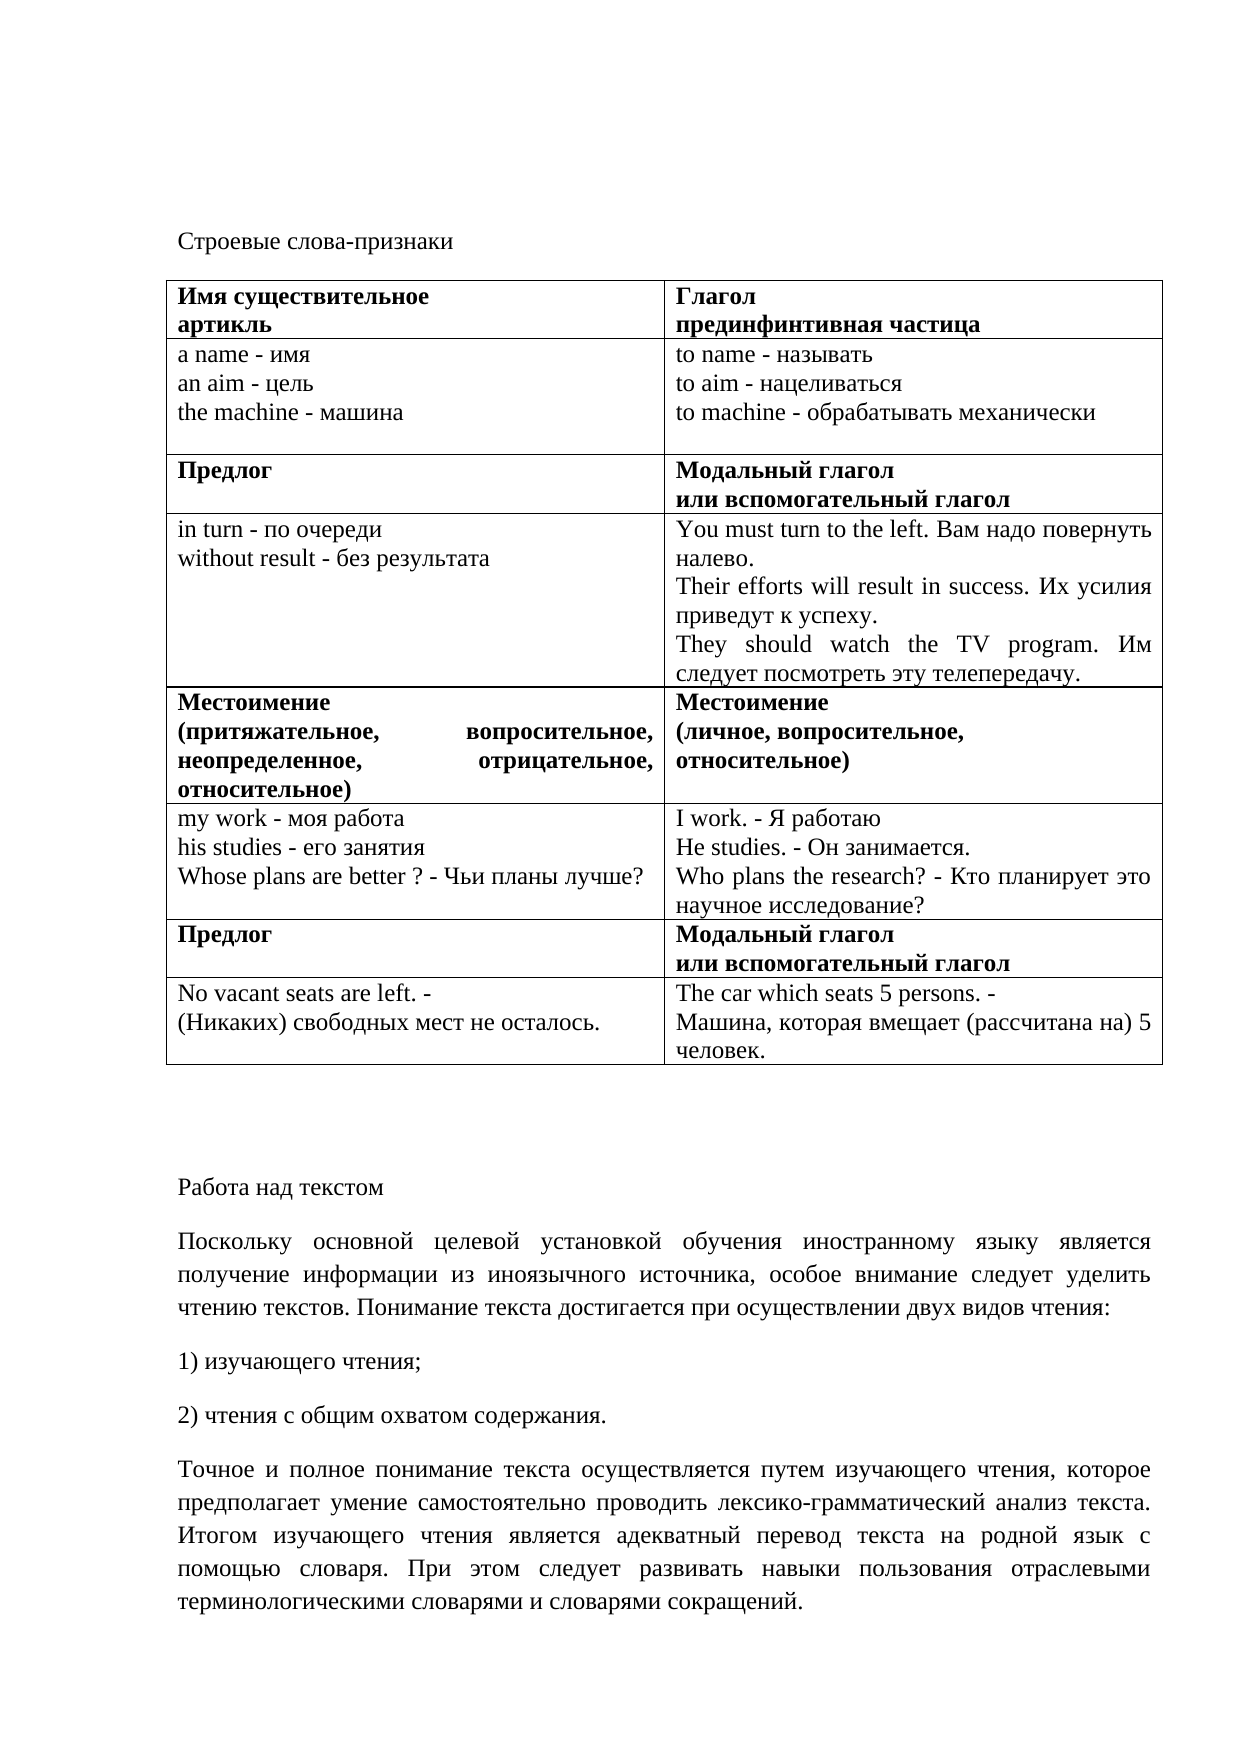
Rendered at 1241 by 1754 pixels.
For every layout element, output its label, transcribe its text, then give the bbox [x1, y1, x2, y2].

text Точное и полное понимание текста осуществляется путем изучающего чтения, которое предполагает умение самостоятельно проводить лексико-грамматический анализ текста. Итогом изучающего чтения является адекватный перевод текста на родной язык с помощью словаря. При этом следует развивать навыки пользования отраслевыми терминологическими словарями и словарями сокращений. [177, 1454, 1152, 1614]
table_cell to name - называть to aim - нацеливаться to machine - обрабатывать механически [665, 339, 1162, 454]
table_cell I work. - Я работаю He studies. - Он занимается. Who plans the research? - Кто планирует это научное исследование? [665, 804, 1162, 918]
text 2) чтения с общим охватом содержания. [177, 1400, 1152, 1429]
table_cell You must turn to the left. Вам надо повернуть налево. Their efforts will result in success. Их усилия приведут к успеху. They should watch the TV program. Им следует посмотреть эту телепередачу. [665, 514, 1162, 686]
table_cell a name - имя an aim - цель the machine - машина [167, 339, 664, 454]
text Поскольку основной целевой установкой обучения иностранному языку является получение информации из иноязычного источника, особое внимание следует уделить чтению текстов. Понимание текста достигается при осуществлении двух видов чтения: [177, 1226, 1152, 1321]
table_cell Модальный глагол или вспомогательный глагол [665, 455, 1162, 513]
table_cell Предлог [167, 920, 664, 977]
table_cell my work - моя работа his studies - его занятия Whose plans are better ? - Чьи планы лучше? [167, 804, 664, 918]
table_cell Местоимение (личное, вопросительное, относительное) [665, 688, 1162, 802]
text Строевые слова-признаки [177, 226, 1152, 254]
table_cell Предлог [167, 455, 664, 513]
table_cell Модальный глагол или вспомогательный глагол [665, 920, 1162, 977]
text 1) изучающего чтения; [177, 1346, 1152, 1375]
table_header Глагол прединфинтивная частица [665, 281, 1162, 338]
table_header Имя существительное артикль [167, 281, 664, 338]
table_cell No vacant seats are left. - (Никаких) свободных мест не осталось. [167, 978, 664, 1064]
table_cell in turn - по очереди without result - без результата [167, 514, 664, 686]
table_cell The car which seats 5 persons. - Машина, которая вмещает (рассчитана на) 5 человек. [665, 978, 1162, 1064]
text Работа над текстом [177, 1172, 1152, 1201]
table_cell Местоимение (притяжательное, вопросительное, неопределенное, отрицательное, относительное) [167, 688, 664, 802]
